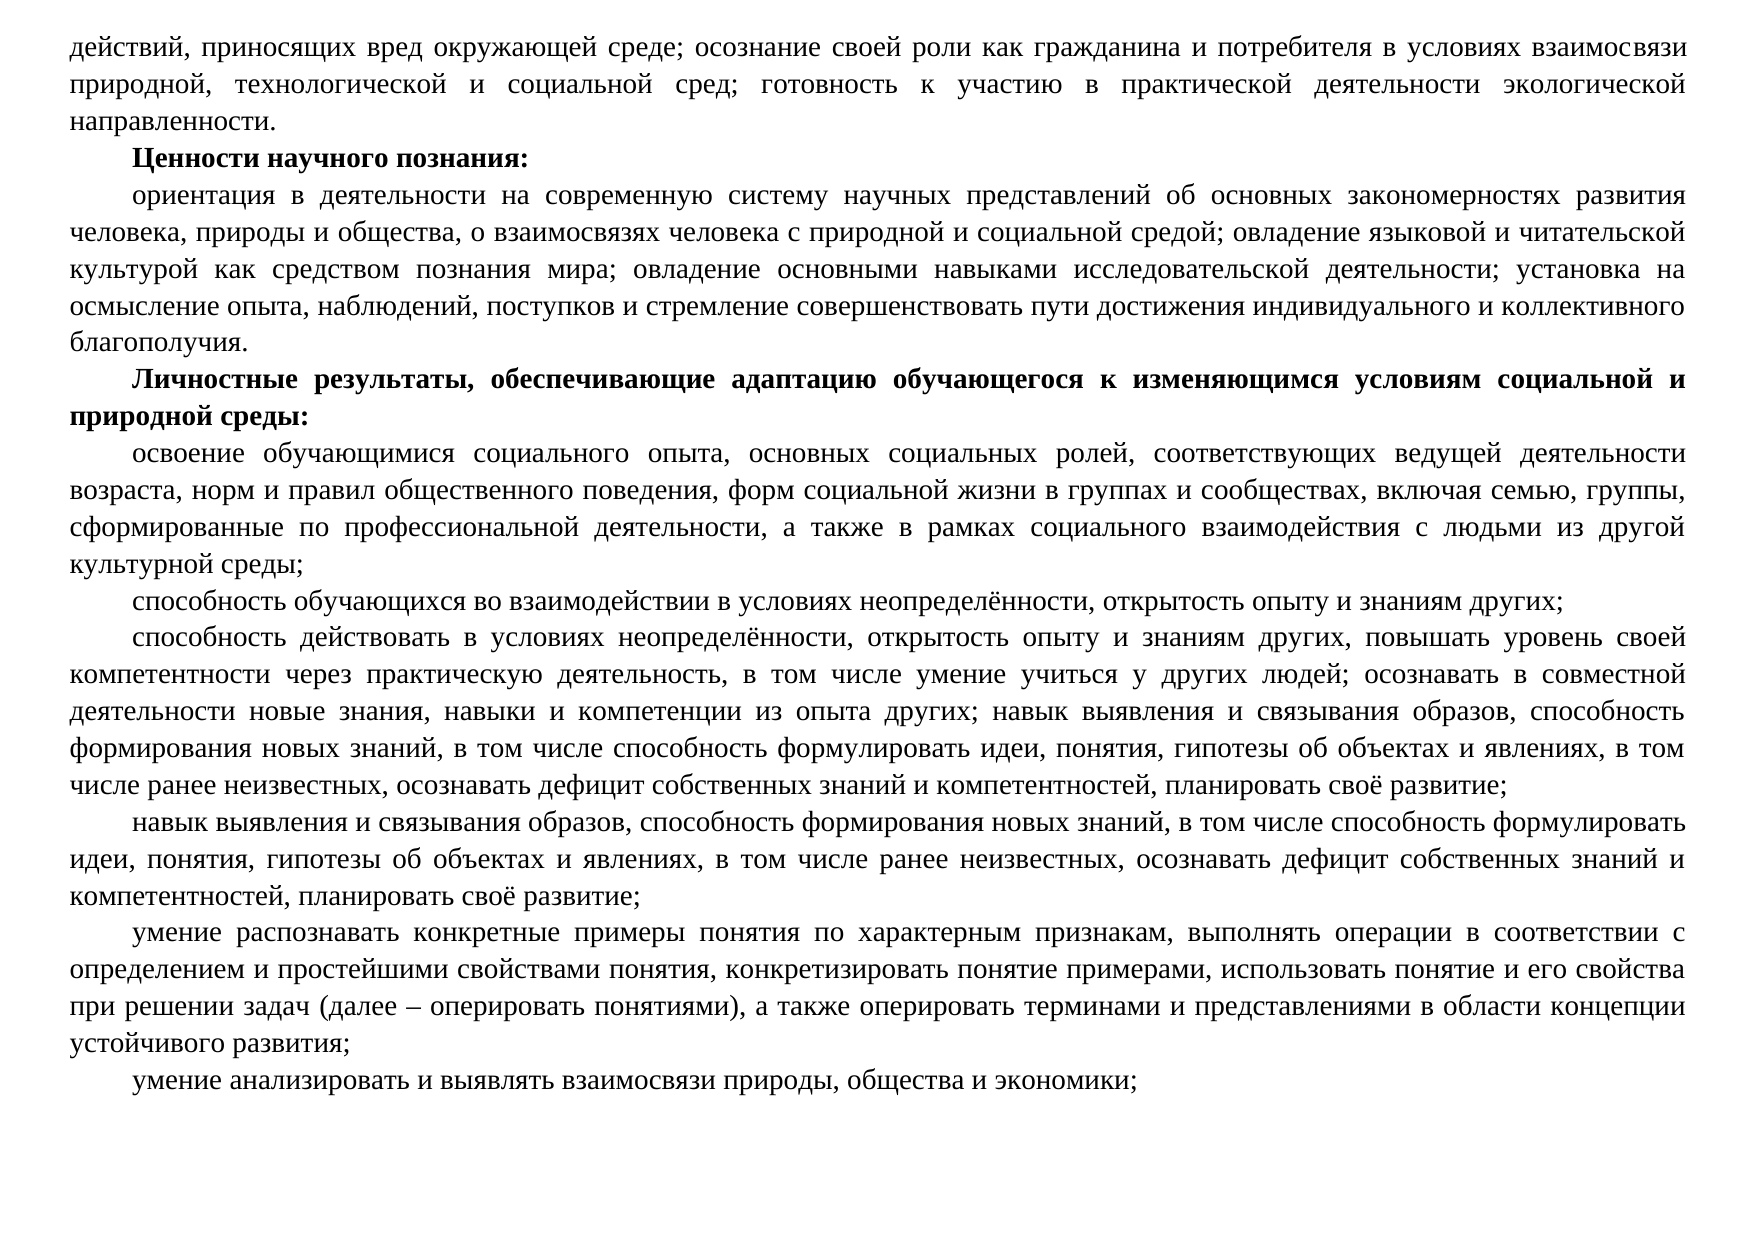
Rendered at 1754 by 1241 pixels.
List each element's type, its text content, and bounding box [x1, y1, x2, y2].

text умение анализировать и выявлять взаимосвязи природы, общества и экономики; [69, 1062, 1687, 1096]
text способность действовать в условиях неопределённости, открытость опыту и знаниям других, повышать уровень своей компетентности через практическую деятельность, в том числе умение учиться у других людей; осознавать в совместной деятельности новые знания, навыки и компетенции из опыта других; навык выявления и связывания образов, способность формирования новых знаний, в том числе способность формулировать идеи, понятия, гипотезы об объектах и явлениях, в том числе ранее неизвестных, осознавать дефицит собственных знаний и компетентностей, планировать своё развитие; [69, 619, 1687, 801]
text умение распознавать конкретные примеры понятия по характерным признакам, выполнять операции в соответствии с определением и простейшими свойствами понятия, конкретизировать понятие примерами, использовать понятие и его свойства при решении задач (далее – оперировать понятиями), а также оперировать терминами и представлениями в области концепции устойчивого развития; [69, 914, 1687, 1059]
text освоение обучающимися социального опыта, основных социальных ролей, соответствующих ведущей деятельности возраста, норм и правил общественного поведения, форм социальной жизни в группах и сообществах, включая семью, группы, сформированные по профессиональной деятельности, а также в рамках социального взаимодействия с людьми из другой культурной среды; [69, 435, 1687, 579]
text Личностные результаты, обеспечивающие адаптацию обучающегося к изменяющимся условиям социальной и природной среды: [69, 361, 1687, 432]
text способность обучающихся во взаимодействии в условиях неопределённости, открытость опыту и знаниям других; [69, 583, 1687, 616]
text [69, 29, 1687, 137]
text Ценности научного познания: [69, 140, 1687, 174]
text навык выявления и связывания образов, способность формирования новых знаний, в том числе способность формулировать идеи, понятия, гипотезы об объектах и явлениях, в том числе ранее неизвестных, осознавать дефицит собственных знаний и компетентностей, планировать своё развитие; [69, 804, 1687, 911]
text ориентация в деятельности на современную систему научных представлений об основных закономерностях развития человека, природы и общества, о взаимосвязях человека с природной и социальной средой; овладение языковой и читательской культурой как средством познания мира; овладение основными навыками исследовательской деятельности; установка на осмысление опыта, наблюдений, поступков и стремление совершенствовать пути достижения индивидуального и коллективного благополучия. [69, 177, 1687, 358]
